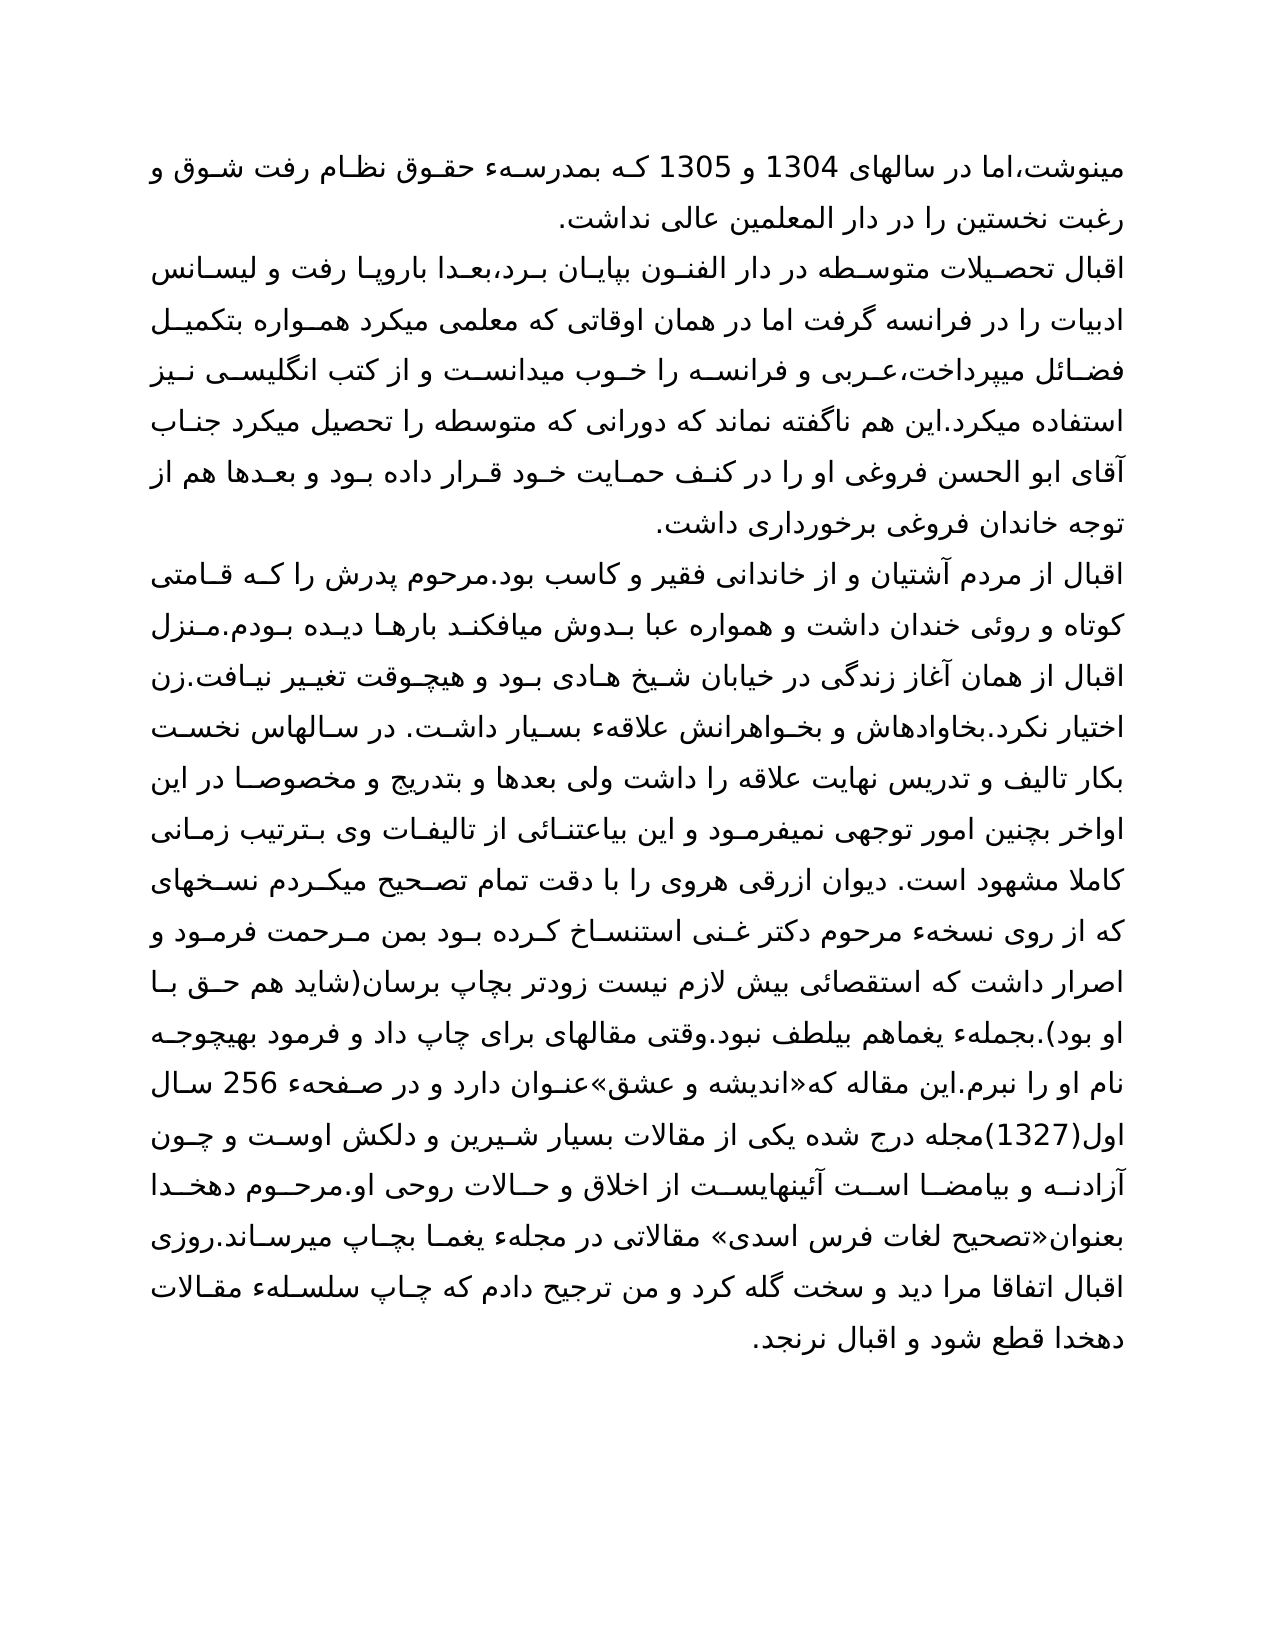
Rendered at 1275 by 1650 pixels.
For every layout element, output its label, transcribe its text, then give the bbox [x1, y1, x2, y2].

text اقبال از مردم آشتیان و از خاندانی فقیر و کاسب بود.مرحوم پدرش را که قامتی کوتاه و روئی‏ خندان داشت و همواره عبا بدوش می‏افکند بارها دیده بودم.منزل اقبال از همان آغاز زندگی در خیابان‏ شیخ هادی بود و هیچوقت تغییر نیافت.زن اختیار نکرد.بخاواده‏اش و بخواهرانش علاقهء بسیار داشت. در سالهاس نخست بکار تالیف و تدریس نهایت علاقه را داشت ولی بعدها و بتدریج و مخصوصا در این اواخر بچنین امور توجهی نمی‏فرمود و این بی‏اعتنائی از تالیفات وی بترتیب زمانی کاملا مشهود است. دیوان ازرقی هروی را با دقت تمام تصحیح میکردم نسخه‏ای که از روی نسخهء مرحوم دکتر غنی استنساخ کرده بود بمن مرحمت فرمود و اصرار داشت که استقصائی بیش لازم نیست زودتر بچاپ برسان(شاید هم حق با او بود).بجملهء یغماهم بی‏لطف نبود.وقتی مقاله‏ای برای چاپ داد و فرمود بهیچوجه نام او را نبرم.این مقاله که«اندیشه و عشق»عنوان دارد و در صفحهء 256 سال‏ اول(1327)مجله درج شده یکی از مقالات بسیار شیرین و دلکش اوست و چون آزادنه و بی‏امضا است آئینه‏ایست از اخلاق و حالات روحی او.مرحوم دهخدا بعنوان«تصحیح لغات فرس اسدی» مقالاتی در مجلهء یغما بچاپ میرساند.روزی اقبال اتفاقا مرا دید و سخت گله کرد و من ترجیح دادم‏ که چاپ سلسلهء مقالات دهخدا قطع شود و اقبال نرنجد. [150, 557, 1125, 1356]
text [150, 150, 1125, 235]
text اقبال تحصیلات متوسطه در دار الفنون بپایان برد،بعدا باروپا رفت و لیسانس ادبیات را در فرانسه گرفت اما در همان اوقاتی که معلمی میکرد همواره بتکمیل فضائل می‏پرداخت،عربی و فرانسه را خوب میدانست و از کتب انگلیسی نیز استفاده میکرد.این هم ناگفته نماند که دورانی که‏ متوسطه را تحصیل میکرد جناب آقای ابو الحسن فروغی او را در کنف حمایت خود قرار داده بود و بعدها هم از توجه خاندان فروغی برخورداری داشت. [150, 252, 1125, 541]
